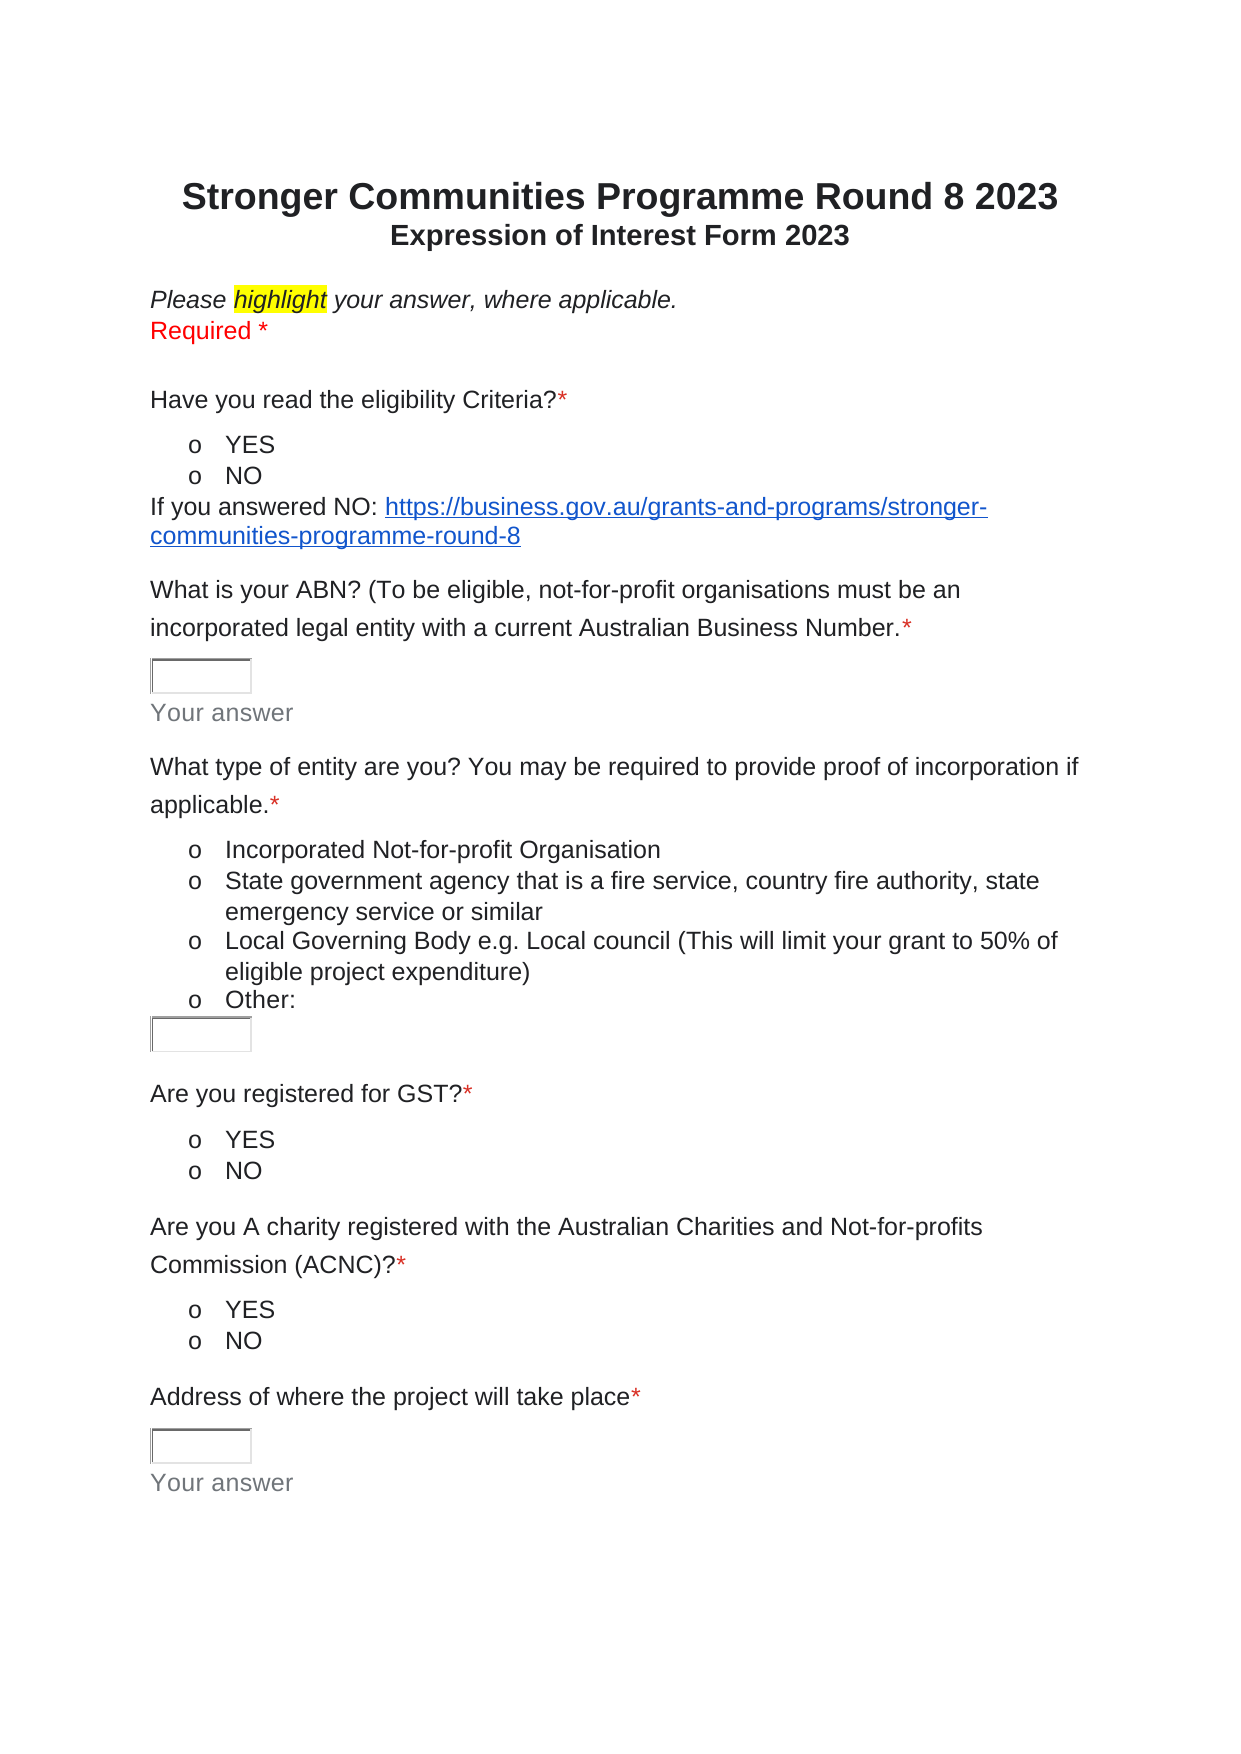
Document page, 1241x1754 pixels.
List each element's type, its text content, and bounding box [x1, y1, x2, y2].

text Address of where the project will take place* [150, 1373, 1090, 1411]
text If you answered NO: https://business.gov.au/grants-and-programs/stronger-communities-programme-round-8 [150, 492, 1090, 549]
list YES [187, 430, 1090, 461]
list Incorporated Not-for-profit Organisation [187, 835, 1090, 866]
text What is your ABN? (To be eligible, not-for-profit organisations must be an incorporated legal entity with a current Australian Business Number.* [150, 566, 1090, 641]
list State government agency that is a fire service, country fire authority, state emergency service or similar [187, 866, 1090, 926]
text What type of entity are you? You may be required to provide proof of incorporation if applicable.* [150, 743, 1090, 818]
list YES [187, 1295, 1090, 1326]
text Your answer [150, 696, 1090, 727]
list Local Governing Body e.g. Local council (This will limit your grant to 50% of eligible project expenditure) [187, 926, 1090, 985]
text Please highlight your answer, where applicable. [150, 282, 1090, 313]
text Required * [150, 313, 1090, 345]
text Have you read the eligibility Criteria?* [150, 376, 1090, 413]
text Your answer [150, 1465, 1090, 1497]
text Are you registered for GST?* [150, 1071, 1090, 1108]
list NO [187, 1326, 1090, 1357]
list NO [187, 461, 1090, 492]
list NO [187, 1156, 1090, 1187]
text Stronger Communities Programme Round 8 2023 [150, 150, 1090, 217]
text Are you A charity registered with the Australian Charities and Not-for-profits Commission (ACNC)?* [150, 1203, 1090, 1278]
list YES [187, 1125, 1090, 1156]
text Expression of Interest Form 2023 [150, 217, 1090, 251]
list Other: [187, 985, 1090, 1016]
